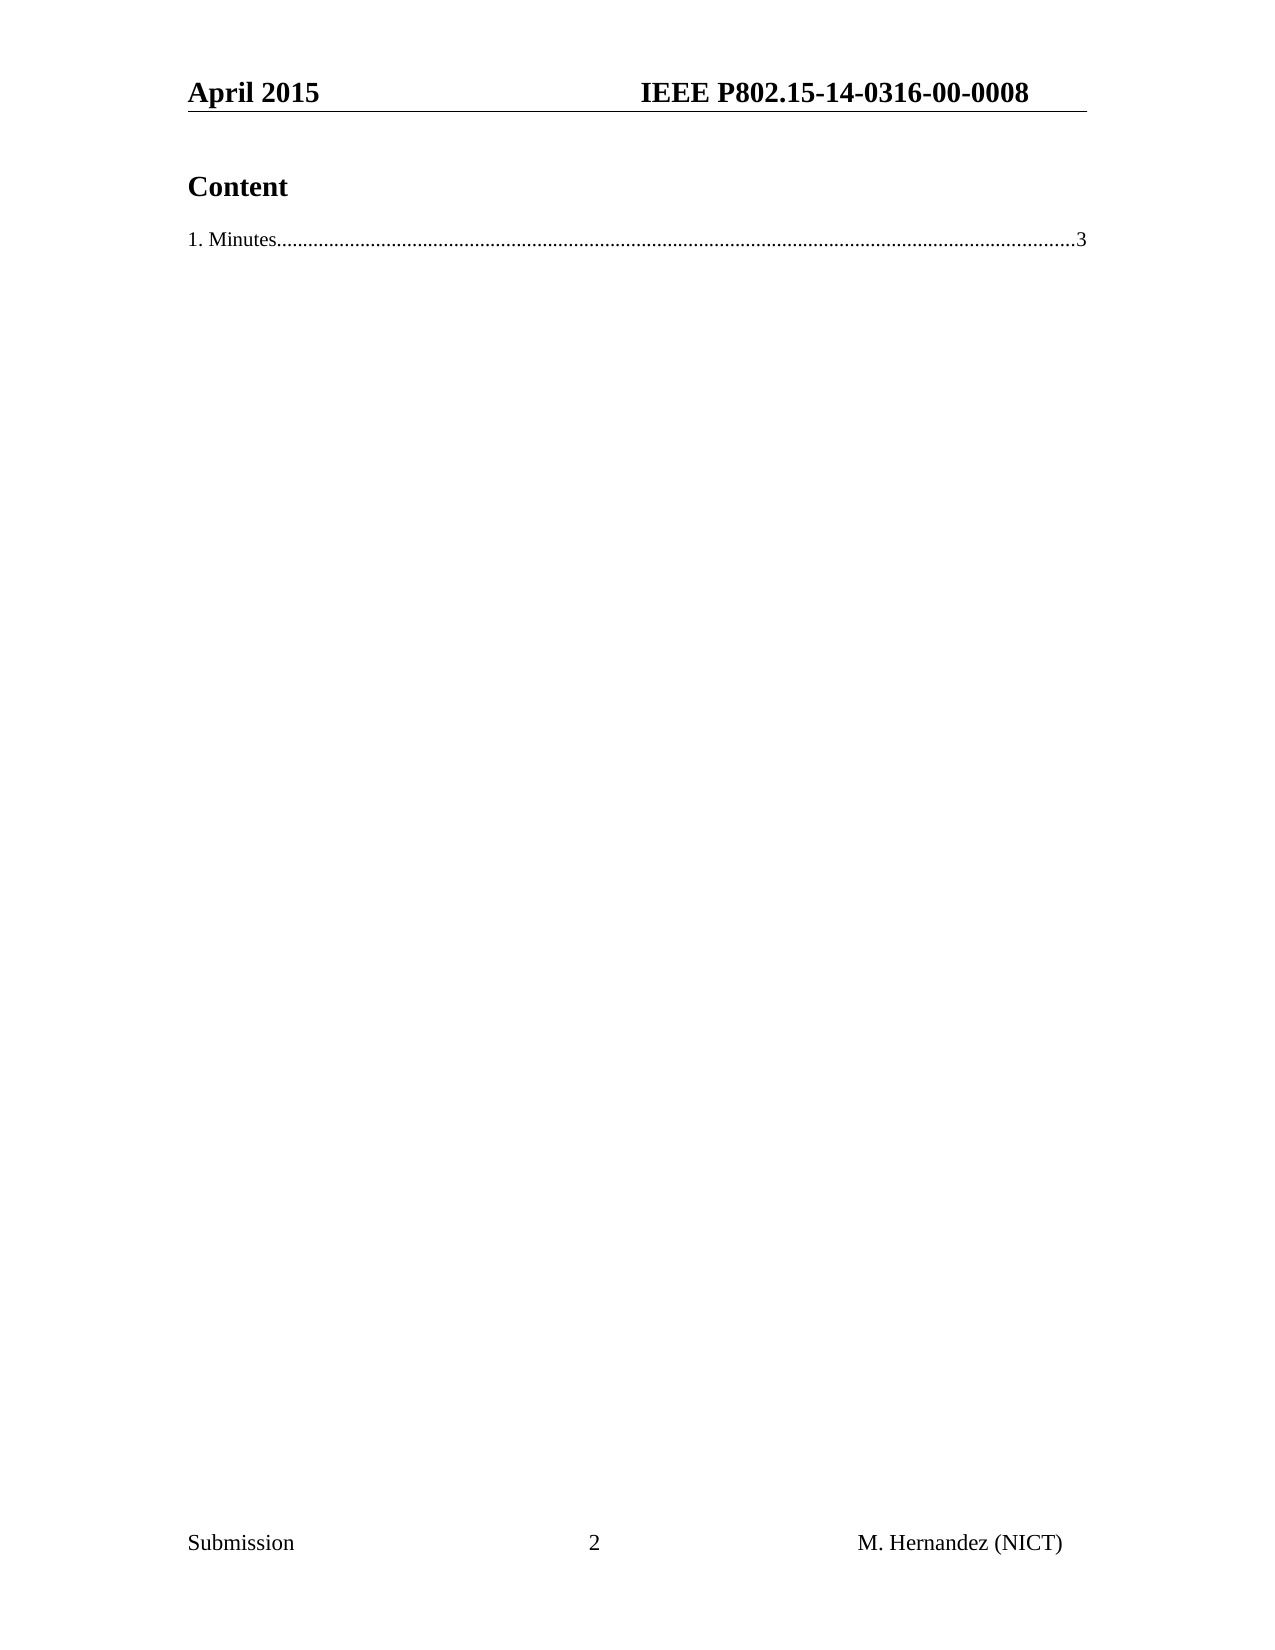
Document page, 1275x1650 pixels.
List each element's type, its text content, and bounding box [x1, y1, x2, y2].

text 1. Minutes 3 [187, 227, 1087, 251]
text Content [187, 169, 1087, 202]
